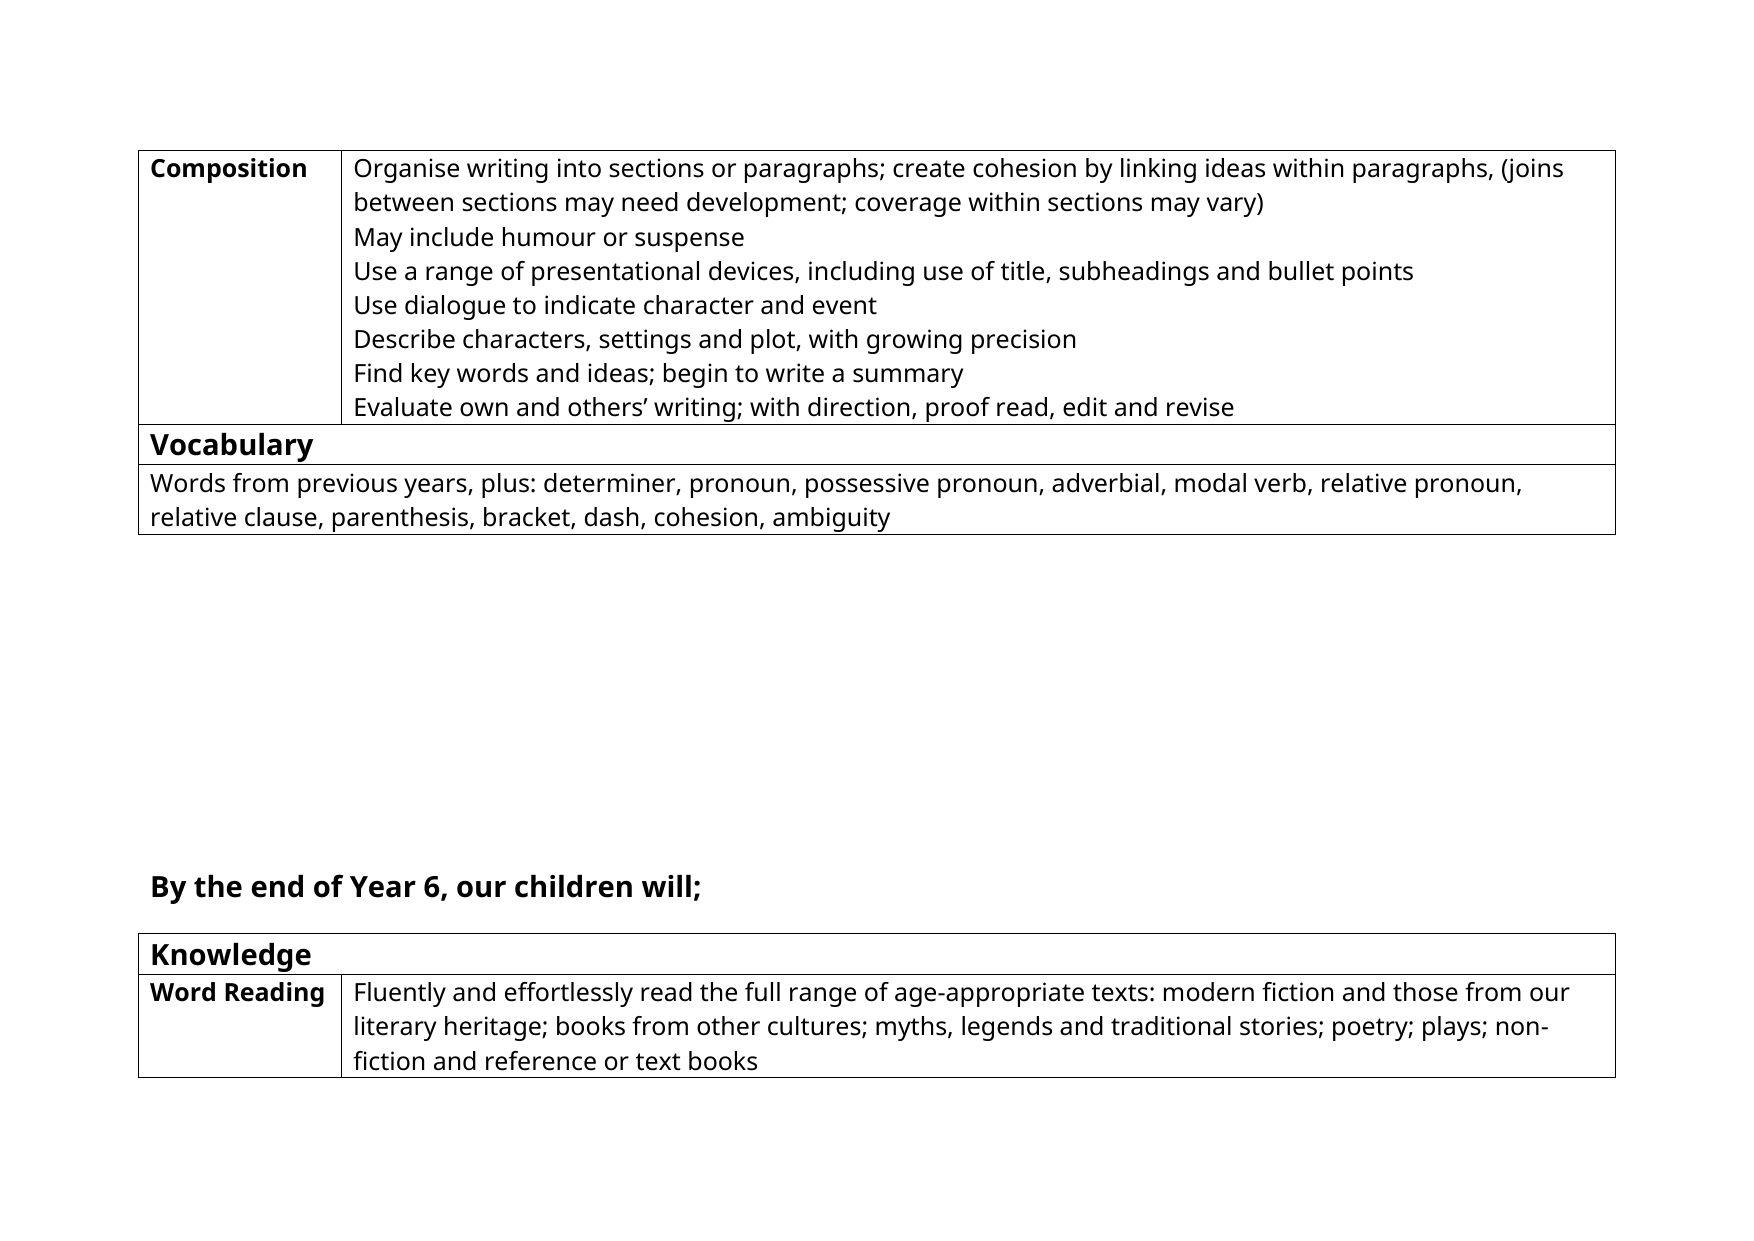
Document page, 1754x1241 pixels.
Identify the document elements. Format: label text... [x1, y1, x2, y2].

table_cell Vocabulary [139, 425, 1615, 464]
table_cell Organise writing into sections or paragraphs; create cohesion by linking ideas within paragraphs, (joins between sections may need development; coverage within sections may vary) May include humour or suspense Use a range of presentational devices, including use of title, subheadings and bullet points Use dialogue to indicate character and event Describe characters, settings and plot, with growing precision Find key words and ideas; begin to write a summary Evaluate own and others’ writing; with direction, proof read, edit and revise [342, 151, 1615, 423]
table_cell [342, 975, 1615, 1077]
text By the end of Year 6, our children will; [150, 867, 1604, 906]
table_cell Composition [139, 151, 341, 423]
table_cell Word Reading [139, 975, 341, 1077]
table_cell Words from previous years, plus: determiner, pronoun, possessive pronoun, adverbial, modal verb, relative pronoun, relative clause, parenthesis, bracket, dash, cohesion, ambiguity [139, 465, 1615, 533]
table_header Knowledge [139, 934, 1615, 974]
